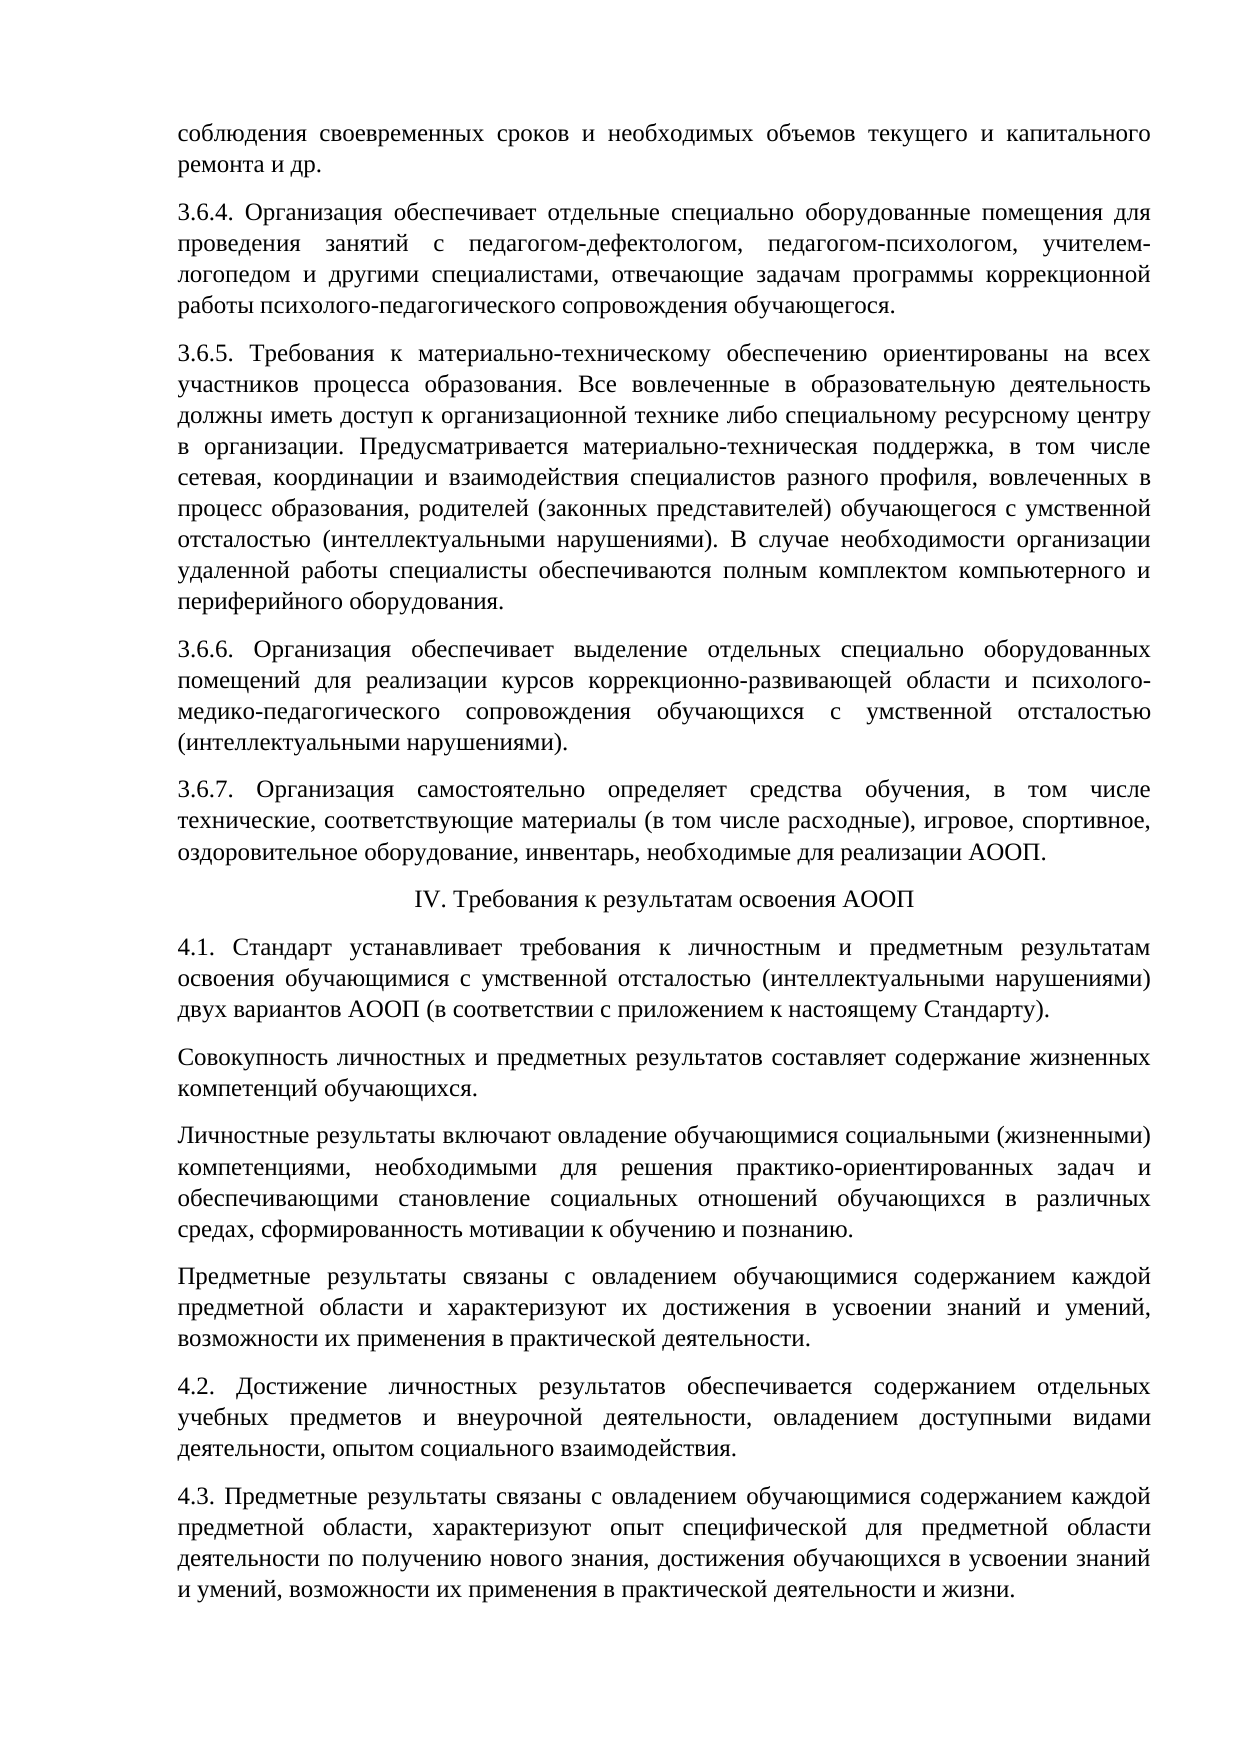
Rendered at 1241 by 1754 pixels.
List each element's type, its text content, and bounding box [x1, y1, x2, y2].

text 3.6.7. Организация самостоятельно определяет средства обучения, в том числе технические, соответствующие материалы (в том числе расходные), игровое, спортивное, оздоровительное оборудование, инвентарь, необходимые для реализации АООП. [177, 774, 1152, 865]
text 3.6.5. Требования к материально-техническому обеспечению ориентированы на всех участников процесса образования. Все вовлеченные в образовательную деятельность должны иметь доступ к организационной технике либо специальному ресурсному центру в организации. Предусматривается материально-техническая поддержка, в том числе сетевая, координации и взаимодействия специалистов разного профиля, вовлеченных в процесс образования, родителей (законных представителей) обучающегося с умственной отсталостью (интеллектуальными нарушениями). В случае необходимости организации удаленной работы специалисты обеспечиваются полным комплектом компьютерного и периферийного оборудования. [177, 338, 1152, 615]
text 4.3. Предметные результаты связаны с овладением обучающимися содержанием каждой предметной области, характеризуют опыт специфической для предметной области деятельности по получению нового знания, достижения обучающихся в усвоении знаний и умений, возможности их применения в практической деятельности и жизни. [177, 1481, 1152, 1603]
text Предметные результаты связаны с овладением обучающимися содержанием каждой предметной области и характеризуют их достижения в усвоении знаний и умений, возможности их применения в практической деятельности. [177, 1261, 1152, 1352]
text IV. Требования к результатам освоения АООП [177, 884, 1152, 913]
text 3.6.6. Организация обеспечивает выделение отдельных специально оборудованных помещений для реализации курсов коррекционно-развивающей области и психолого-медико-педагогического сопровождения обучающихся с умственной отсталостью (интеллектуальными нарушениями). [177, 634, 1152, 756]
text 4.2. Достижение личностных результатов обеспечивается содержанием отдельных учебных предметов и внеурочной деятельности, овладением доступными видами деятельности, опытом социального взаимодействия. [177, 1371, 1152, 1462]
text Совокупность личностных и предметных результатов составляет содержание жизненных компетенций обучающихся. [177, 1042, 1152, 1102]
text 3.6.4. Организация обеспечивает отдельные специально оборудованные помещения для проведения занятий с педагогом-дефектологом, педагогом-психологом, учителем-логопедом и другими специалистами, отвечающие задачам программы коррекционной работы психолого-педагогического сопровождения обучающегося. [177, 197, 1152, 319]
text 4.1. Стандарт устанавливает требования к личностным и предметным результатам освоения обучающимися с умственной отсталостью (интеллектуальными нарушениями) двух вариантов АООП (в соответствии с приложением к настоящему Стандарту). [177, 932, 1152, 1023]
text соблюдения своевременных сроков и необходимых объемов текущего и капитального ремонта и др. [177, 118, 1152, 178]
text Личностные результаты включают овладение обучающимися социальными (жизненными) компетенциями, необходимыми для решения практико-ориентированных задач и обеспечивающими становление социальных отношений обучающихся в различных средах, сформированность мотивации к обучению и познанию. [177, 1121, 1152, 1242]
